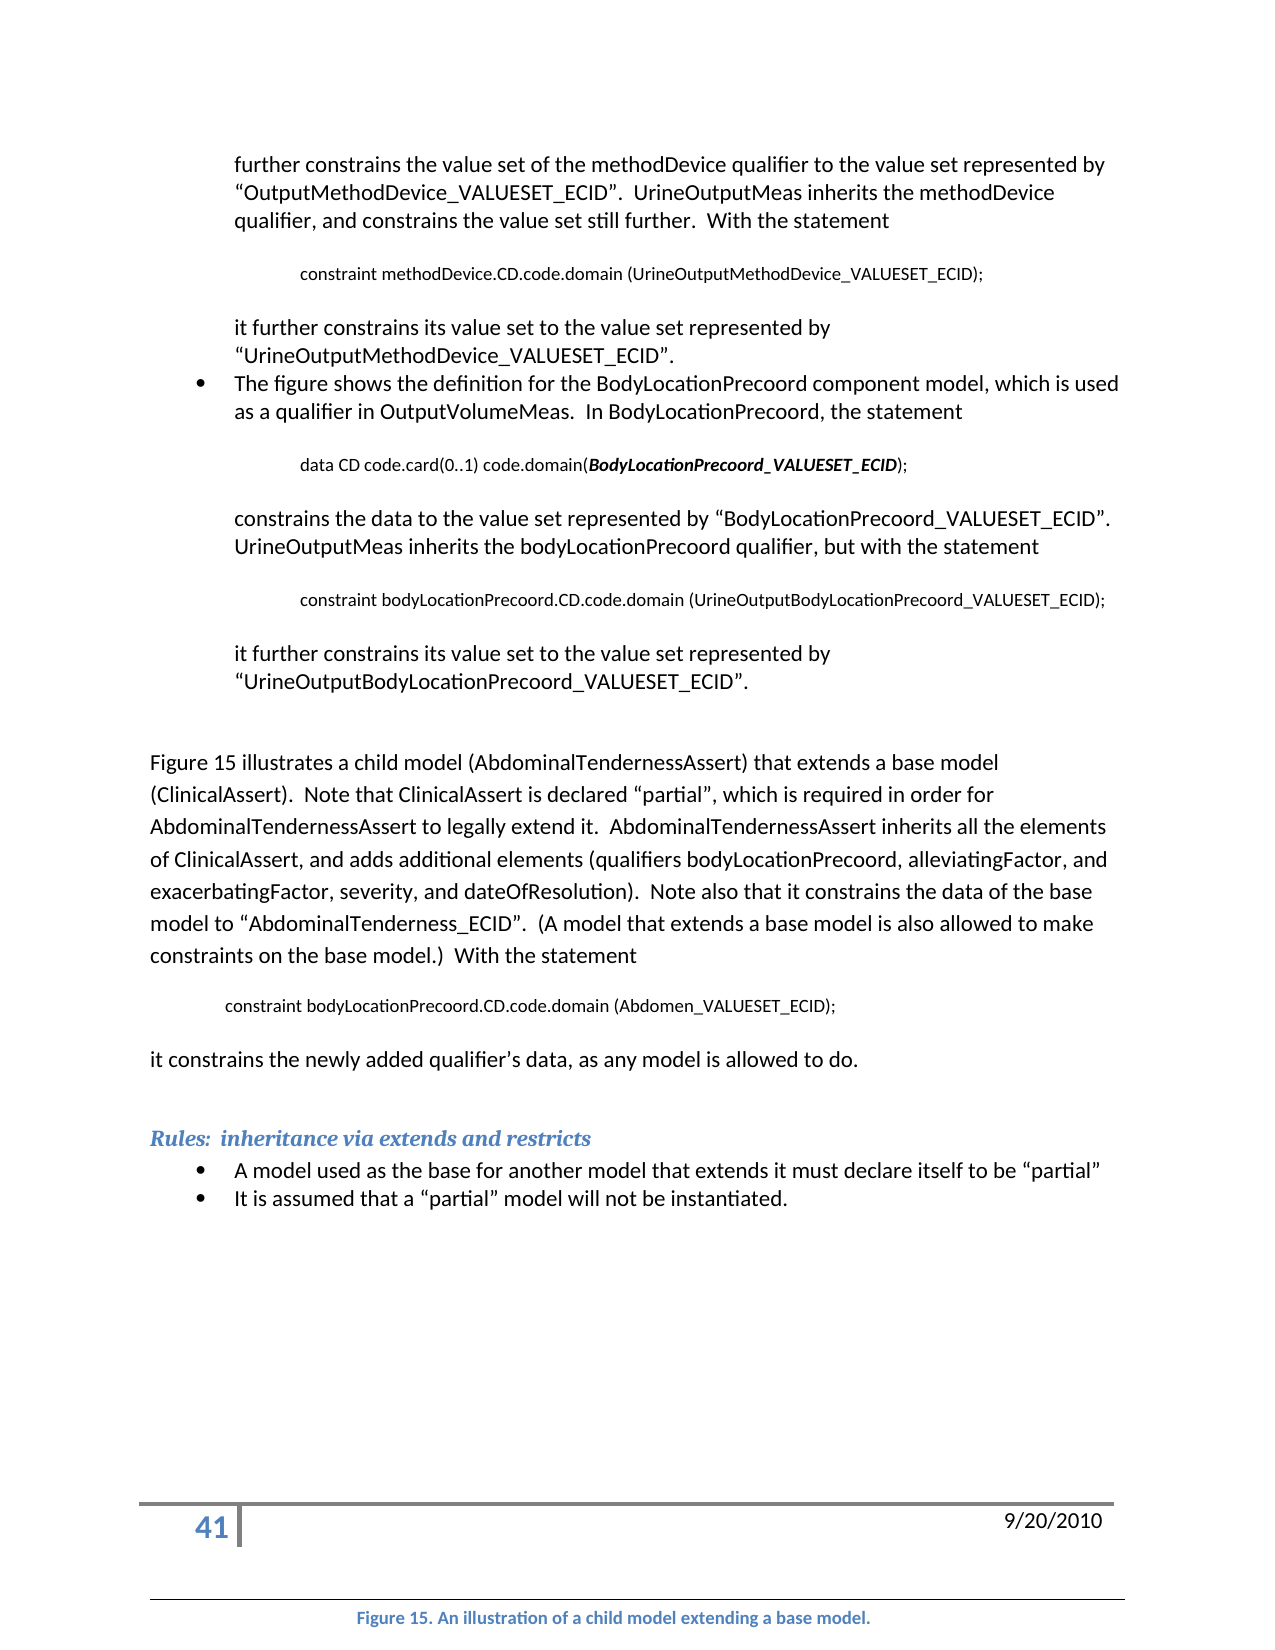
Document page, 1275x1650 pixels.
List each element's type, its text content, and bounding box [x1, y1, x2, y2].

list The figure shows the definition for the BodyLocationPrecoord component model, which is used as a qualifier in OutputVolumeMeas. In BodyLocationPrecoord, the statement [197, 369, 1125, 425]
list It is assumed that a “partial” model will not be instantiated. [197, 1184, 1125, 1212]
subtitle Rules: inheritance via extends and restricts [150, 1126, 1125, 1153]
text it constrains the newly added qualifier’s data, as any model is allowed to do. [150, 1045, 1125, 1073]
text constraint bodyLocationPrecoord.CD.code.domain (Abdomen_VALUESET_ECID); [225, 994, 1125, 1017]
list it further constrains its value set to the value set represented by “UrineOutputBodyLocationPrecoord_VALUESET_ECID”. [234, 639, 1125, 695]
list constraint methodDevice.CD.code.domain (UrineOutputMethodDevice_VALUESET_ECID); [300, 262, 1125, 285]
list constrains the data to the value set represented by “BodyLocationPrecoord_VALUESET_ECID”. UrineOutputMeas inherits the bodyLocationPrecoord qualifier, but with the statement [234, 504, 1125, 560]
list it further constrains its value set to the value set represented by “UrineOutputMethodDevice_VALUESET_ECID”. [234, 313, 1125, 369]
list further constrains the value set of the methodDevice qualifier to the value set represented by “OutputMethodDevice_VALUESET_ECID”. UrineOutputMeas inherits the methodDevice qualifier, and constrains the value set still further. With the statement [234, 150, 1125, 234]
list A model used as the base for another model that extends it must declare itself to be “partial” [197, 1156, 1125, 1184]
list constraint bodyLocationPrecoord.CD.code.domain (UrineOutputBodyLocationPrecoord_VALUESET_ECID); [300, 588, 1125, 611]
text data CD code.card(0..1) code.domain(BodyLocationPrecoord_VALUESET_ECID); [300, 453, 1125, 476]
